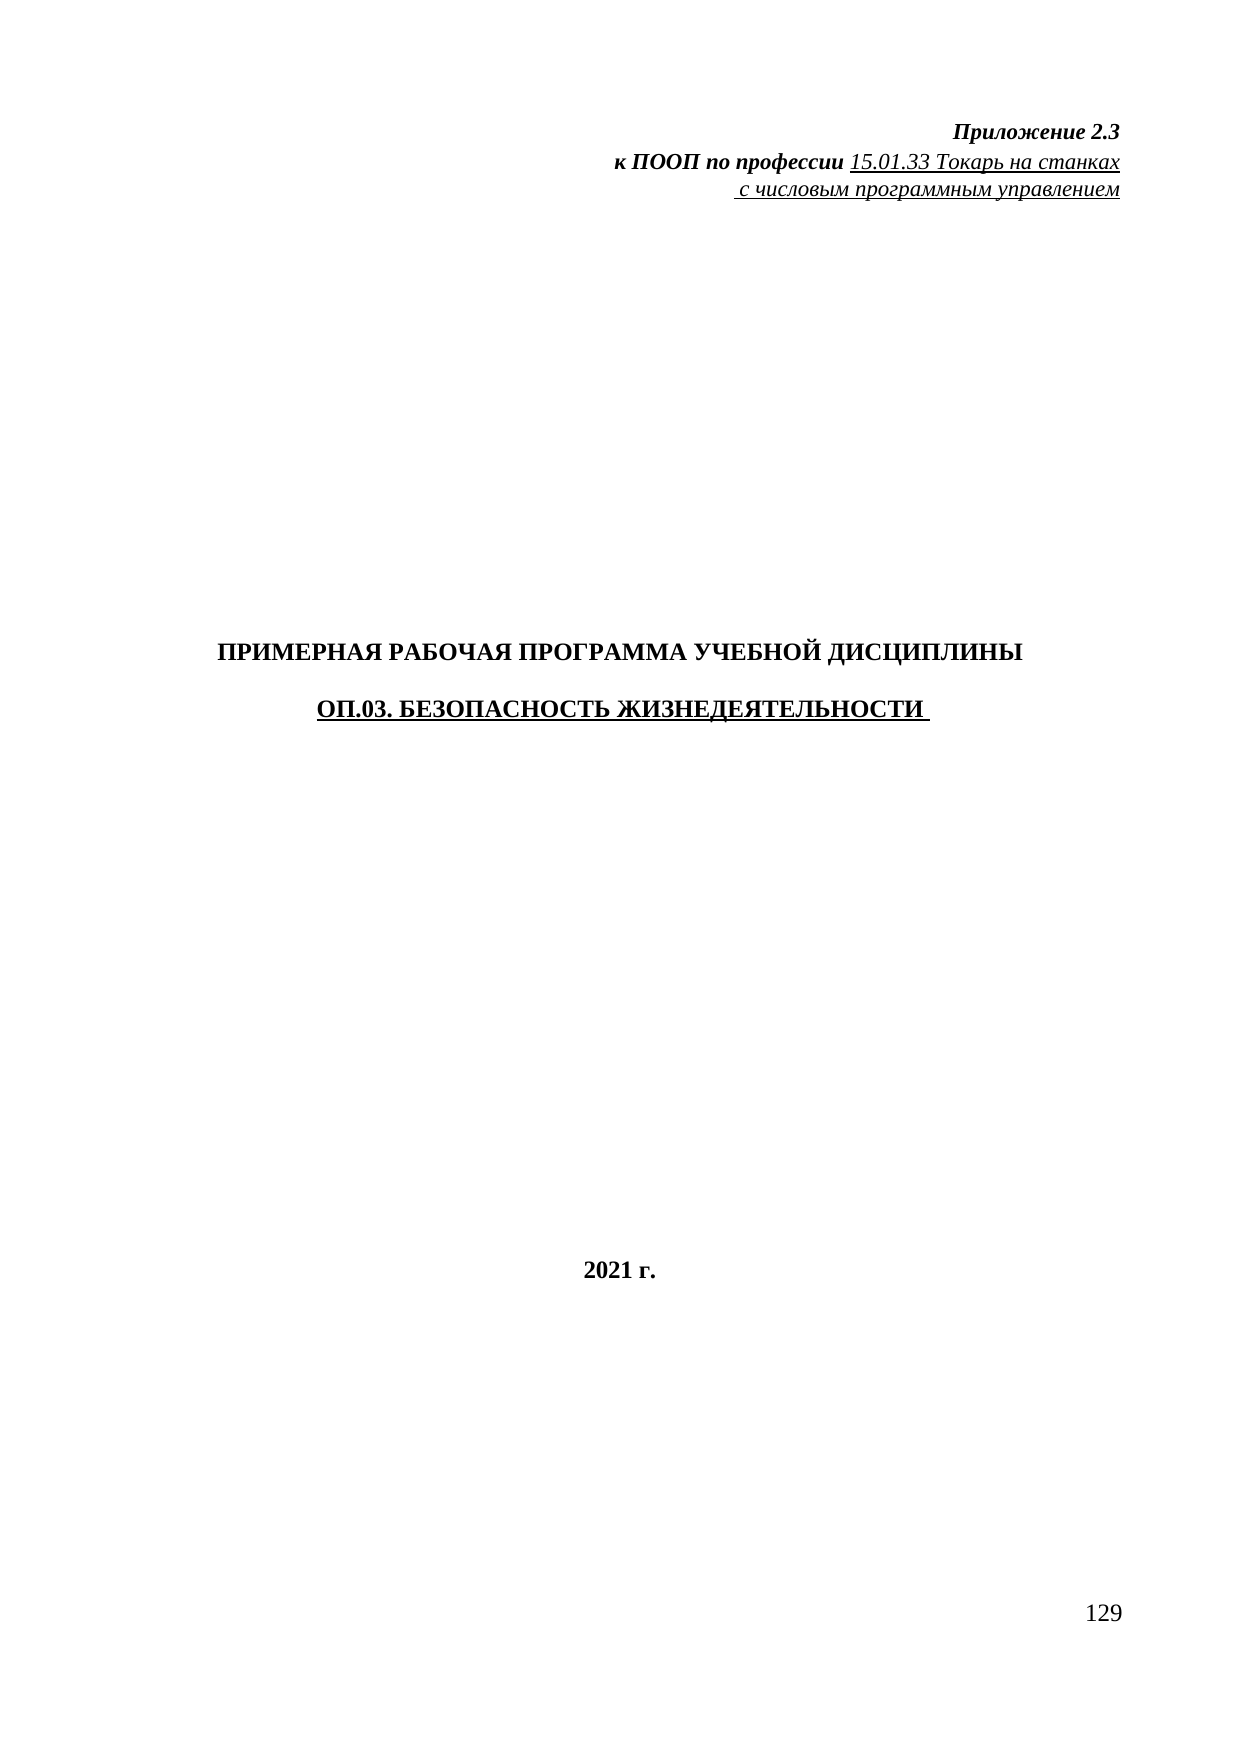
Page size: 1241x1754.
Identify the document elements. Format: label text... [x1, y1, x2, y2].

text примерная РАБОЧАЯ ПРОГРАММа УЧЕБНОЙ ДИСЦИПЛИНЫ [118, 637, 1122, 666]
text Приложение 2.3 [118, 118, 1122, 144]
text 2021 г. [118, 1255, 1122, 1284]
text с числовым программным управлением [118, 175, 1122, 201]
text ОП.03. БЕЗОПАСНОСТЬ ЖИЗНЕДЕЯТЕЛЬНОСТИ [118, 694, 1122, 723]
text к ПООП по профессии 15.01.33 Токарь на станках [118, 148, 1122, 175]
